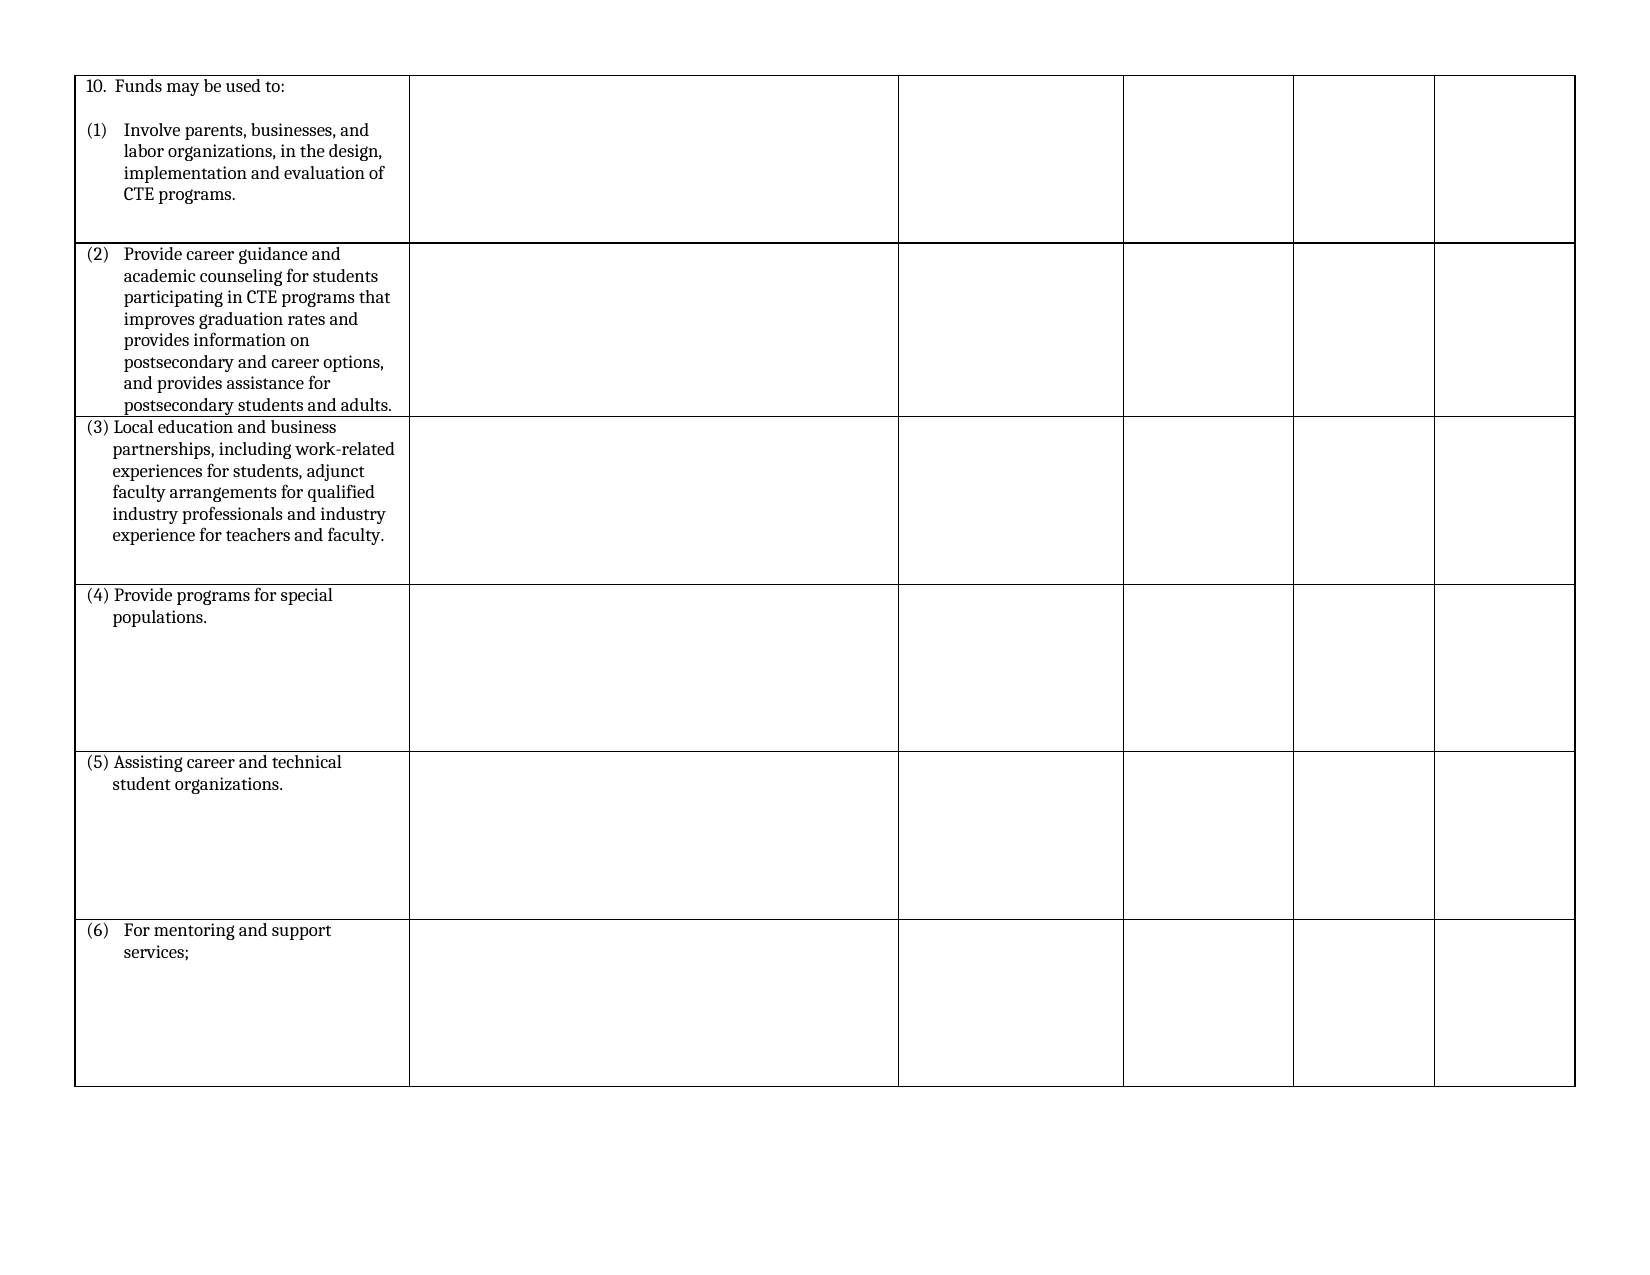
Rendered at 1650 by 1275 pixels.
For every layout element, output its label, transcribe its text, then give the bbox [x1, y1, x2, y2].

table_cell [1435, 920, 1574, 1086]
table_cell [1435, 417, 1574, 583]
table_cell [410, 76, 898, 242]
table_cell [1294, 244, 1434, 416]
table_cell [1124, 585, 1293, 751]
table_cell [1435, 244, 1574, 416]
table_cell (3) Local education and business partnerships, including work-related experiences for students, adjunct faculty arrangements for qualified industry professionals and industry experience for teachers and faculty. [76, 417, 409, 583]
table_cell [1294, 585, 1434, 751]
table_cell [1435, 585, 1574, 751]
table_cell [1124, 920, 1293, 1086]
table_cell [1435, 752, 1574, 918]
table_cell [899, 244, 1123, 416]
table_cell Provide career guidance and academic counseling for students participating in CTE programs that improves graduation rates and provides information on postsecondary and career options, and provides assistance for postsecondary students and adults. [76, 244, 409, 416]
table_cell 10. Funds may be used to: Involve parents, businesses, and labor organizations, in the design, implementation and evaluation of CTE programs. [76, 76, 409, 242]
table_cell [1294, 76, 1434, 242]
table_cell [1435, 76, 1574, 242]
table_cell [410, 244, 898, 416]
table_cell [1294, 417, 1434, 583]
table_cell For mentoring and support services; [76, 920, 409, 1086]
table_cell [410, 920, 898, 1086]
table_cell [1294, 920, 1434, 1086]
table_cell [1124, 752, 1293, 918]
table_cell [410, 585, 898, 751]
table_cell [899, 76, 1123, 242]
table_cell (5) Assisting career and technical student organizations. [76, 752, 409, 918]
table_cell [1124, 244, 1293, 416]
table_cell [899, 417, 1123, 583]
table_cell [899, 752, 1123, 918]
table_cell (4) Provide programs for special populations. [76, 585, 409, 751]
table_cell [899, 585, 1123, 751]
table_cell [899, 920, 1123, 1086]
table_cell [1294, 752, 1434, 918]
table_cell [410, 417, 898, 583]
table_cell [1124, 76, 1293, 242]
table_cell [410, 752, 898, 918]
table_cell [1124, 417, 1293, 583]
